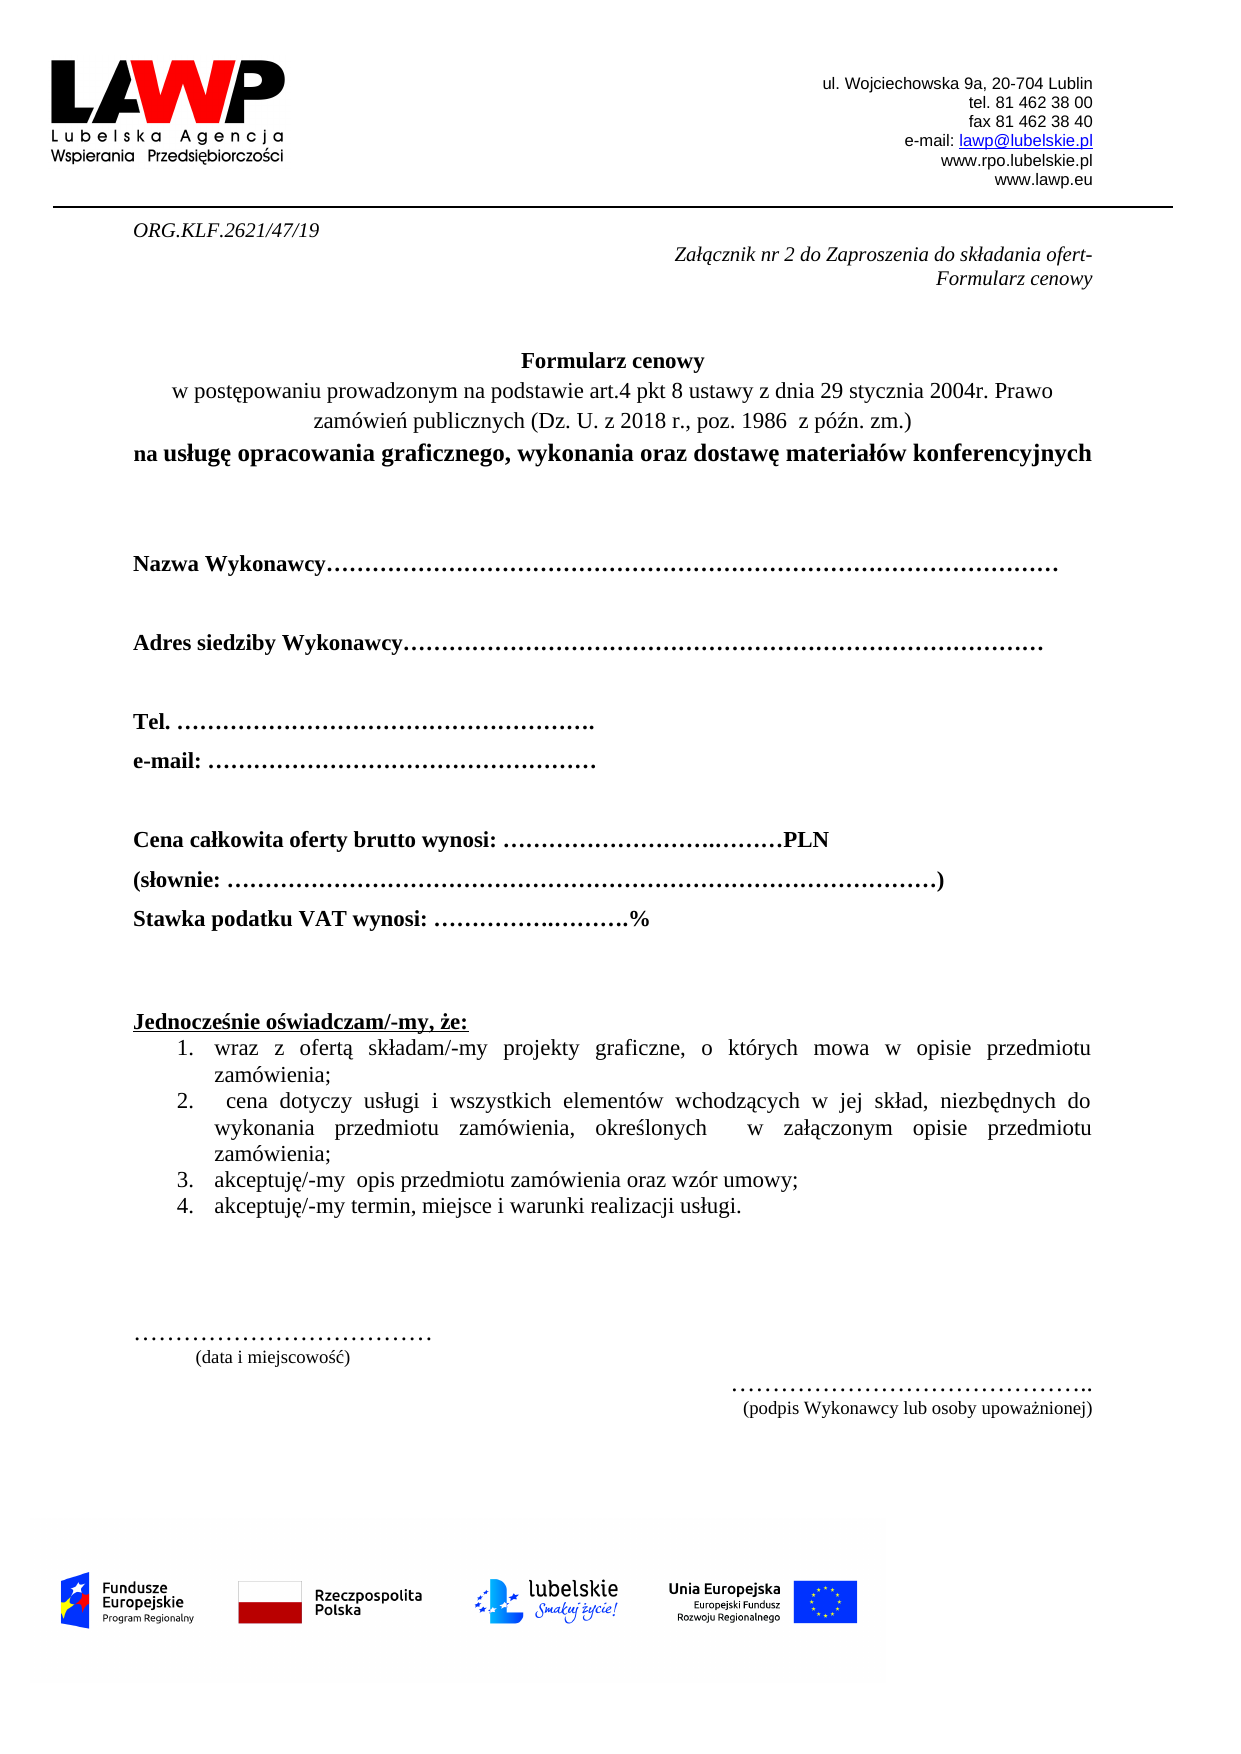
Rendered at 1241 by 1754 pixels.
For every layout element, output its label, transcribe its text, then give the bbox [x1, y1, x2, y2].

text Stawka podatku VAT wynosi: …………….……….% [133, 905, 1093, 931]
text (podpis Wykonawcy lub osoby upoważnionej) [133, 1397, 1093, 1418]
text Jednocześnie oświadczam/-my, że: [133, 1008, 1093, 1034]
list akceptuję/-my opis przedmiotu zamówienia oraz wzór umowy; [177, 1166, 1093, 1193]
list wraz z ofertą składam/-my projekty graficzne, o których mowa w opisie przedmiotu zamówienia; [177, 1034, 1093, 1087]
list cena dotyczy usługi i wszystkich elementów wchodzących w jej skład, niezbędnych do wykonania przedmiotu zamówienia, określonych w załączonym opisie przedmiotu zamówienia; [177, 1087, 1093, 1166]
text Cena całkowita oferty brutto wynosi: ……………………….………PLN [133, 826, 1093, 852]
text ……………………………… [133, 1317, 1093, 1346]
text Adres siedziby Wykonawcy………………………………………………………………………… [133, 629, 1093, 655]
text ORG.KLF.2621/47/19 [133, 217, 1093, 242]
text na usługę opracowania graficznego, wykonania oraz dostawę materiałów konferencyjnych [133, 438, 1093, 467]
picture [47, 55, 292, 169]
text (słownie: …………………………………………………………………………………) [133, 866, 1093, 892]
text …………………………………….. [133, 1368, 1093, 1397]
text Formularz cenowy [133, 266, 1093, 290]
text e-mail: …………………………………………… [133, 747, 1093, 773]
text Załącznik nr 2 do Zaproszenia do składania ofert- [133, 242, 1093, 266]
text Formularz cenowy [133, 347, 1093, 373]
text (data i miejscowość) [133, 1346, 1093, 1368]
list akceptuję/-my termin, miejsce i warunki realizacji usługi. [177, 1193, 1093, 1219]
text Tel. ………………………………………………. [133, 708, 1093, 734]
text Nazwa Wykonawcy…………………………………………………………………………………… [133, 550, 1093, 576]
text w postępowaniu prowadzonym na podstawie art.4 pkt 8 ustawy z dnia 29 stycznia 2004r. Prawo zamówień publicznych (Dz. U. z 2018 r., poz. 1986 z późn. zm.) [133, 377, 1093, 434]
picture [29, 1518, 886, 1683]
